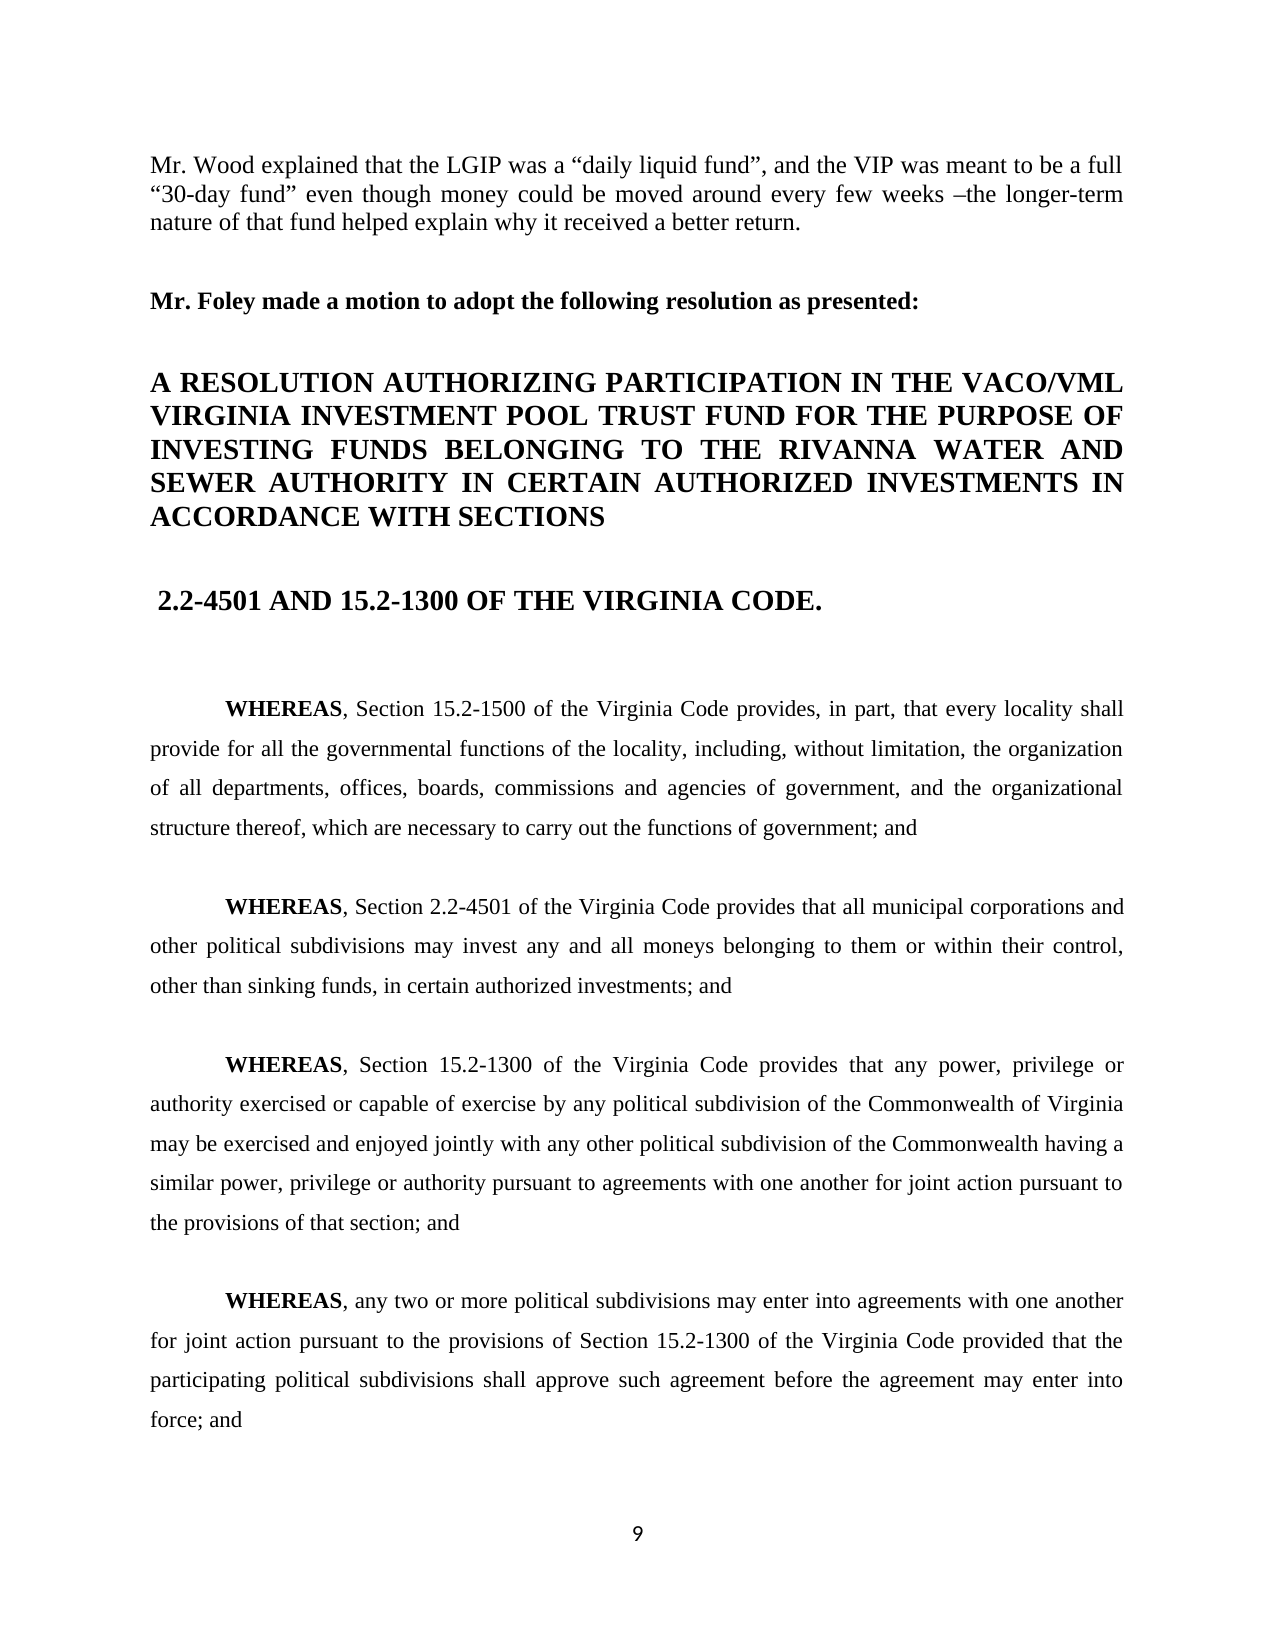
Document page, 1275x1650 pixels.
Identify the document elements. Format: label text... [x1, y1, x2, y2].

subtitle 2.2-4501 AND 15.2-1300 OF THE VIRGINIA CODE. [150, 583, 1125, 616]
text WHEREAS, any two or more political subdivisions may enter into agreements with one another for joint action pursuant to the provisions of Section 15.2-1300 of the Virginia Code provided that the participating political subdivisions shall approve such agreement before the agreement may enter into force; and [150, 1287, 1125, 1432]
subtitle A RESOLUTION AUTHORIZING PARTICIPATION IN THE VACO/VML VIRGINIA INVESTMENT POOL TRUST FUND FOR THE PURPOSE OF INVESTING FUNDS BELONGING TO THE RIVANNA WATER AND SEWER AUTHORITY IN CERTAIN AUTHORIZED INVESTMENTS IN ACCORDANCE WITH SECTIONS [150, 365, 1125, 533]
text WHEREAS, Section 15.2-1300 of the Virginia Code provides that any power, privilege or authority exercised or capable of exercise by any political subdivision of the Commonwealth of Virginia may be exercised and enjoyed jointly with any other political subdivision of the Commonwealth having a similar power, privilege or authority pursuant to agreements with one another for joint action pursuant to the provisions of that section; and [150, 1051, 1125, 1235]
subtitle Mr. Foley made a motion to adopt the following resolution as presented: [150, 286, 1125, 315]
text WHEREAS, Section 15.2-1500 of the Virginia Code provides, in part, that every locality shall provide for all the governmental functions of the locality, including, without limitation, the organization of all departments, offices, boards, commissions and agencies of government, and the organizational structure thereof, which are necessary to carry out the functions of government; and [150, 695, 1125, 840]
text WHEREAS, Section 2.2-4501 of the Virginia Code provides that all municipal corporations and other political subdivisions may invest any and all moneys belonging to them or within their control, other than sinking funds, in certain authorized investments; and [150, 893, 1125, 998]
text Mr. Wood explained that the LGIP was a “daily liquid fund”, and the VIP was meant to be a full “30-day fund” even though money could be moved around every few weeks –the longer-term nature of that fund helped explain why it received a better return. [150, 150, 1125, 236]
